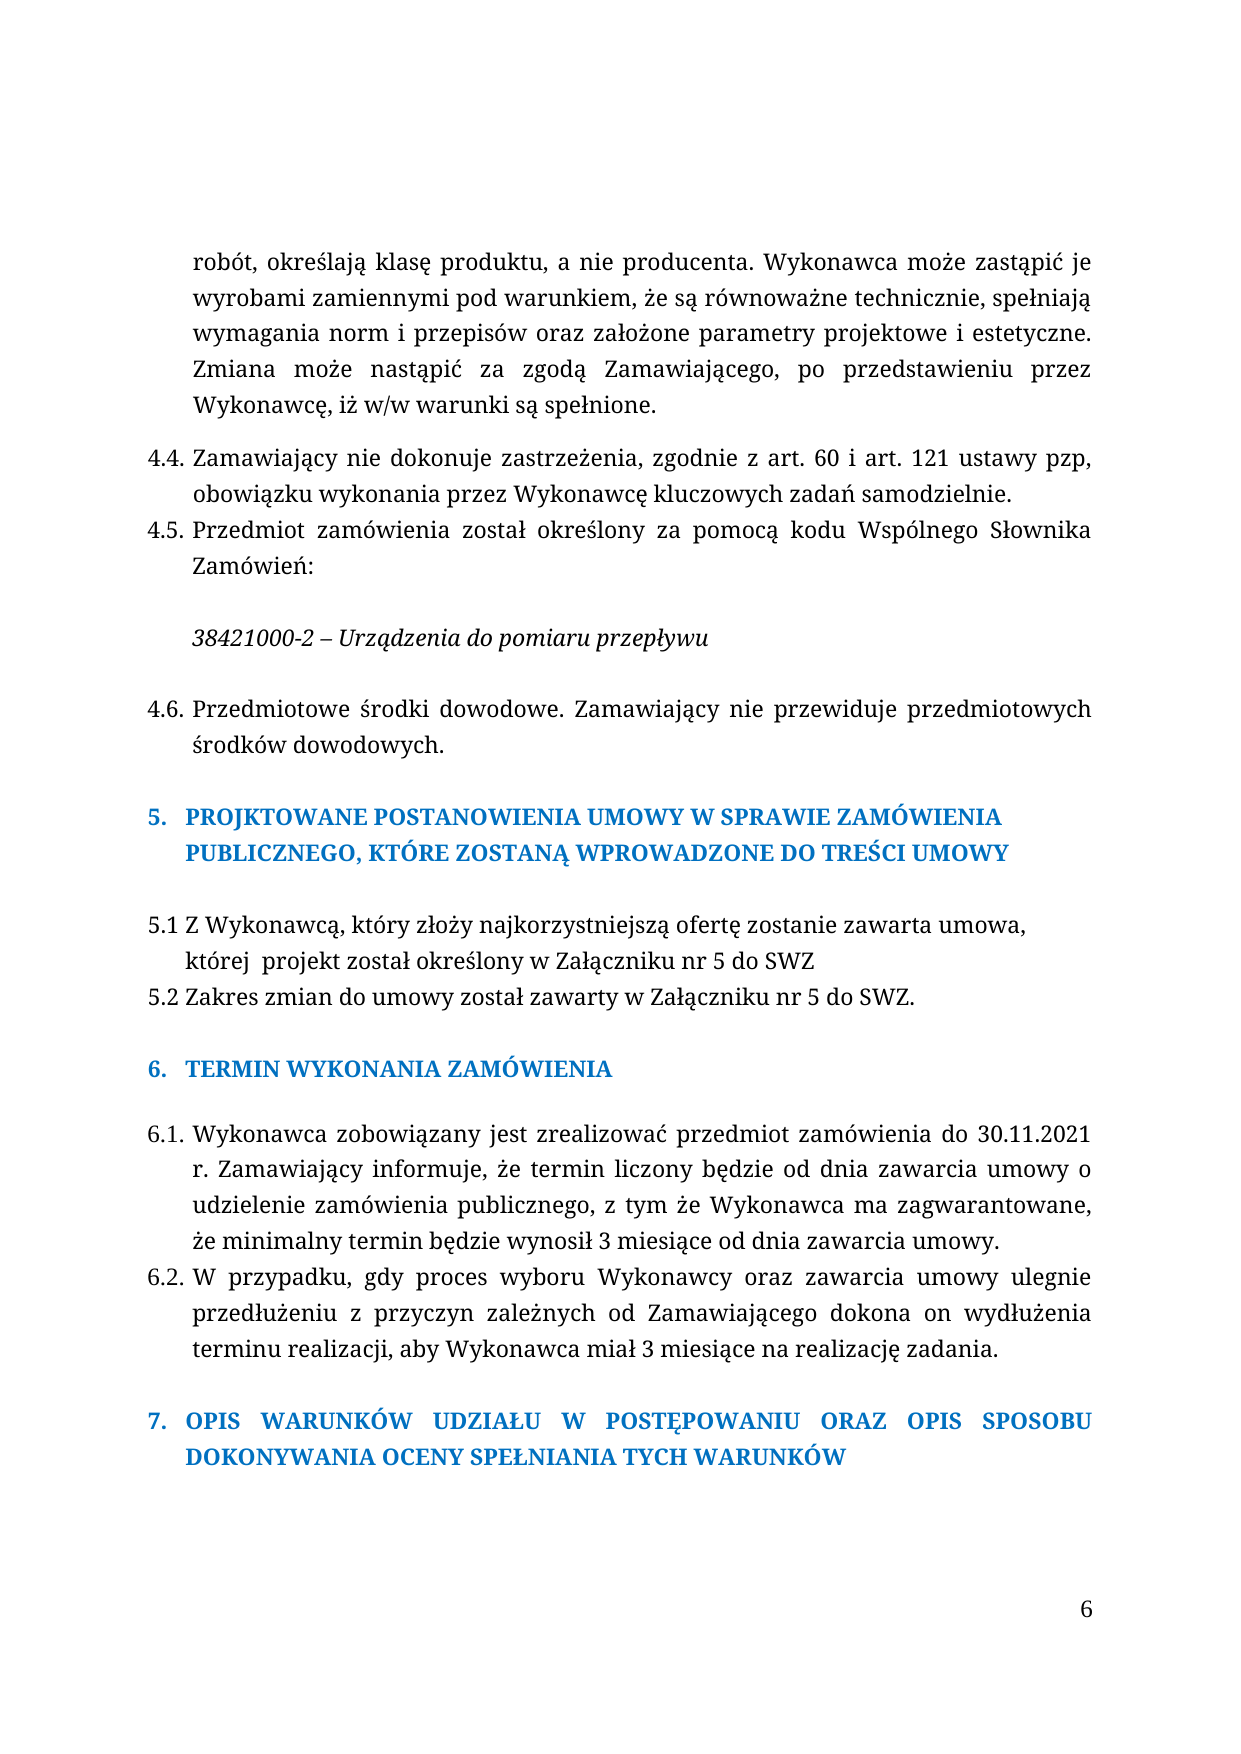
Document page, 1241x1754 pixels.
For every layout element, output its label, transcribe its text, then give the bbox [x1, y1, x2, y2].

subtitle PROJKTOWANE POSTANOWIENIA UMOWY W SPRAWIE ZAMÓWIENIA PUBLICZNEGO, KTÓRE ZOSTANĄ WPROWADZONE DO TREŚCI UMOWY [148, 801, 1093, 868]
list Przedmiotowe środki dowodowe. Zamawiający nie przewiduje przedmiotowych środków dowodowych. [147, 693, 1093, 761]
list Z Wykonawcą, który złoży najkorzystniejszą ofertę zostanie zawarta umowa, której projekt został określony w Załączniku nr 5 do SWZ [148, 909, 1093, 976]
list Wykonawca zobowiązany jest zrealizować przedmiot zamówienia do 30.11.2021 r. Zamawiający informuje, że termin liczony będzie od dnia zawarcia umowy o udzielenie zamówienia publicznego, z tym że Wykonawca ma zagwarantowane, że minimalny termin będzie wynosił 3 miesiące od dnia zawarcia umowy. [147, 1117, 1093, 1257]
subtitle OPIS WARUNKÓW UDZIAŁU W POSTĘPOWANIU ORAZ OPIS SPOSOBU DOKONYWANIA OCENY SPEŁNIANIA TYCH WARUNKÓW [148, 1405, 1093, 1472]
subtitle TERMIN WYKONANIA ZAMÓWIENIA [148, 1053, 1093, 1084]
list Przedmiot zamówienia został określony za pomocą kodu Wspólnego Słownika Zamówień: [147, 514, 1093, 581]
list W przypadku, gdy proces wyboru Wykonawcy oraz zawarcia umowy ulegnie przedłużeniu z przyczyn zależnych od Zamawiającego dokona on wydłużenia terminu realizacji, aby Wykonawca miał 3 miesiące na realizację zadania. [147, 1261, 1093, 1364]
list Zakres zmian do umowy został zawarty w Załączniku nr 5 do SWZ. [148, 981, 1093, 1012]
list 38421000-2 – Urządzenia do pomiaru przepływu [192, 622, 1093, 653]
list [148, 246, 1093, 421]
list Zamawiający nie dokonuje zastrzeżenia, zgodnie z art. 60 i art. 121 ustawy pzp, obowiązku wykonania przez Wykonawcę kluczowych zadań samodzielnie. [148, 442, 1093, 509]
